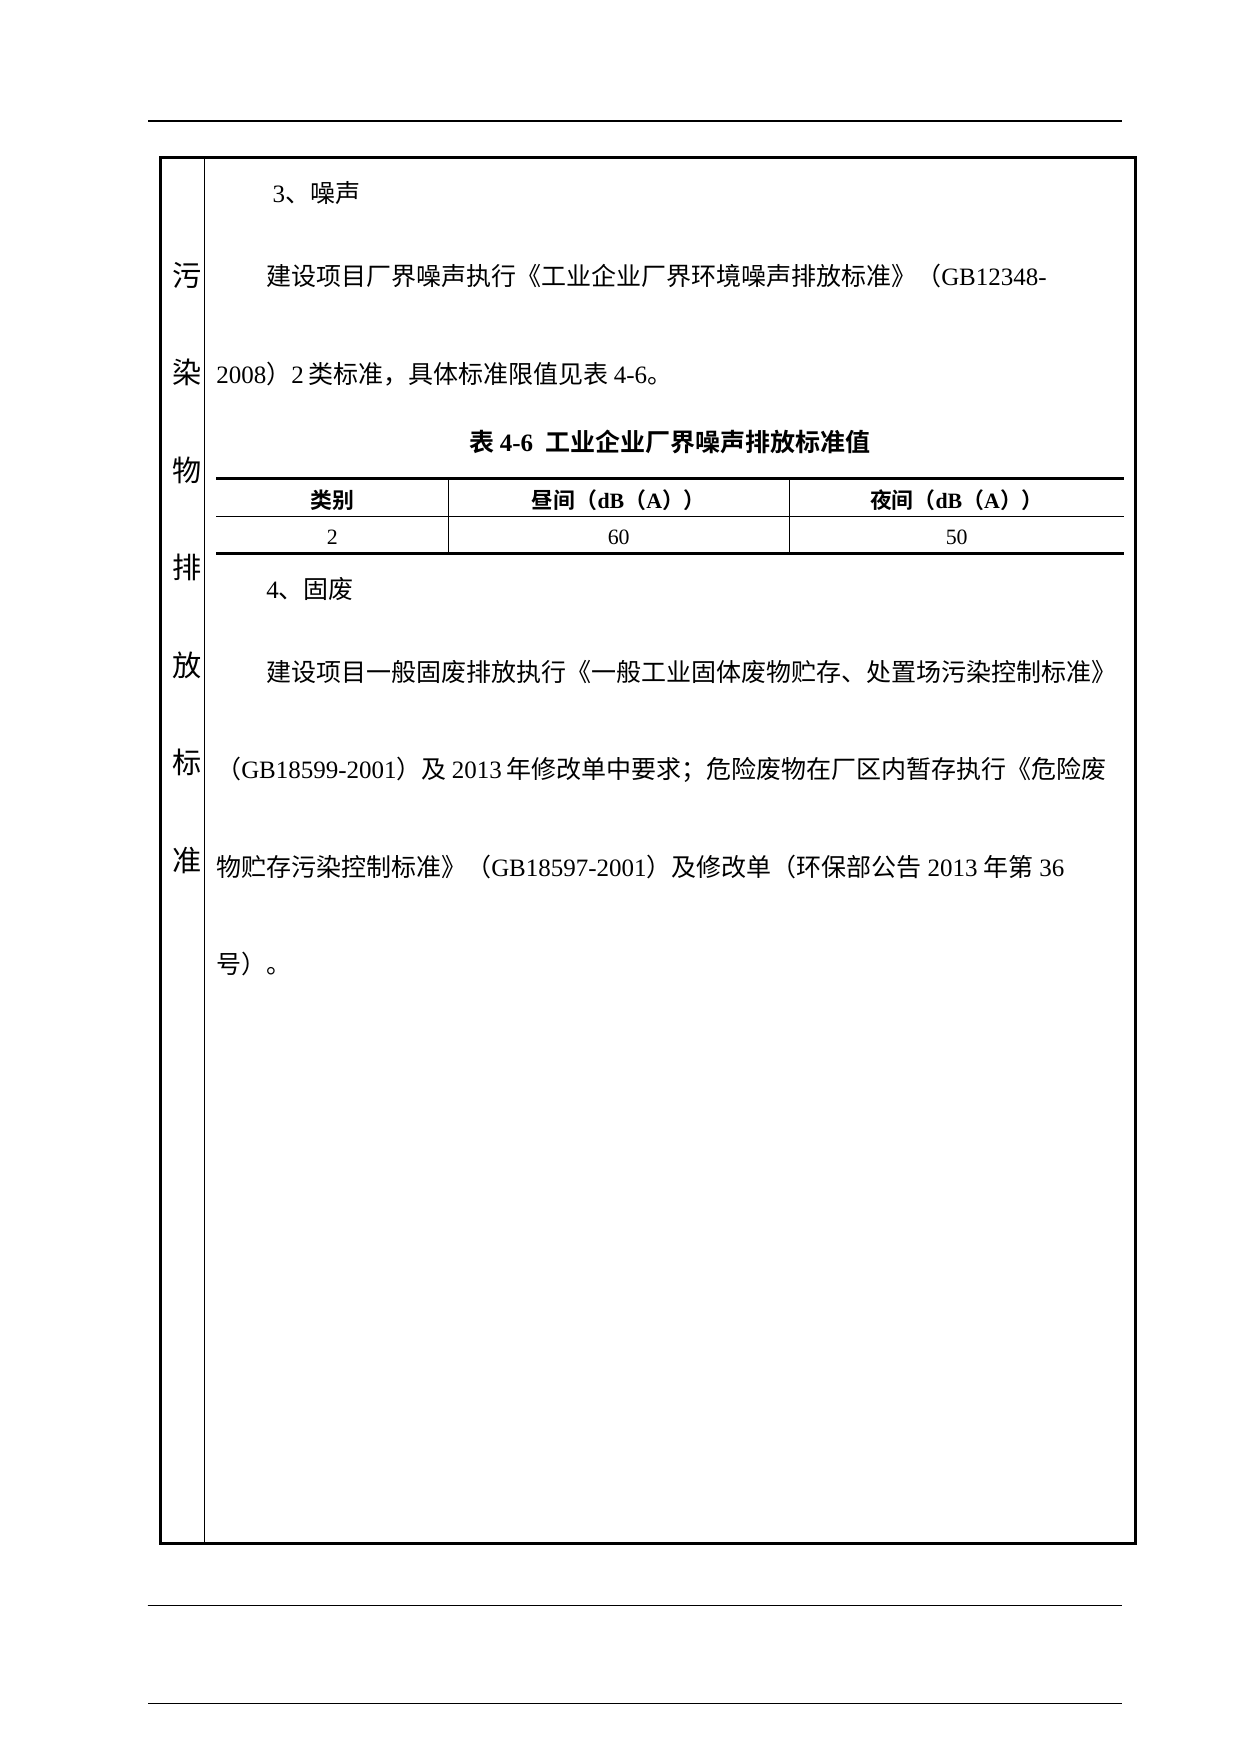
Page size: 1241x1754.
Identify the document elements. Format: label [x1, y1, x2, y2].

table_header [162, 159, 204, 1542]
table_header [205, 159, 1134, 1542]
